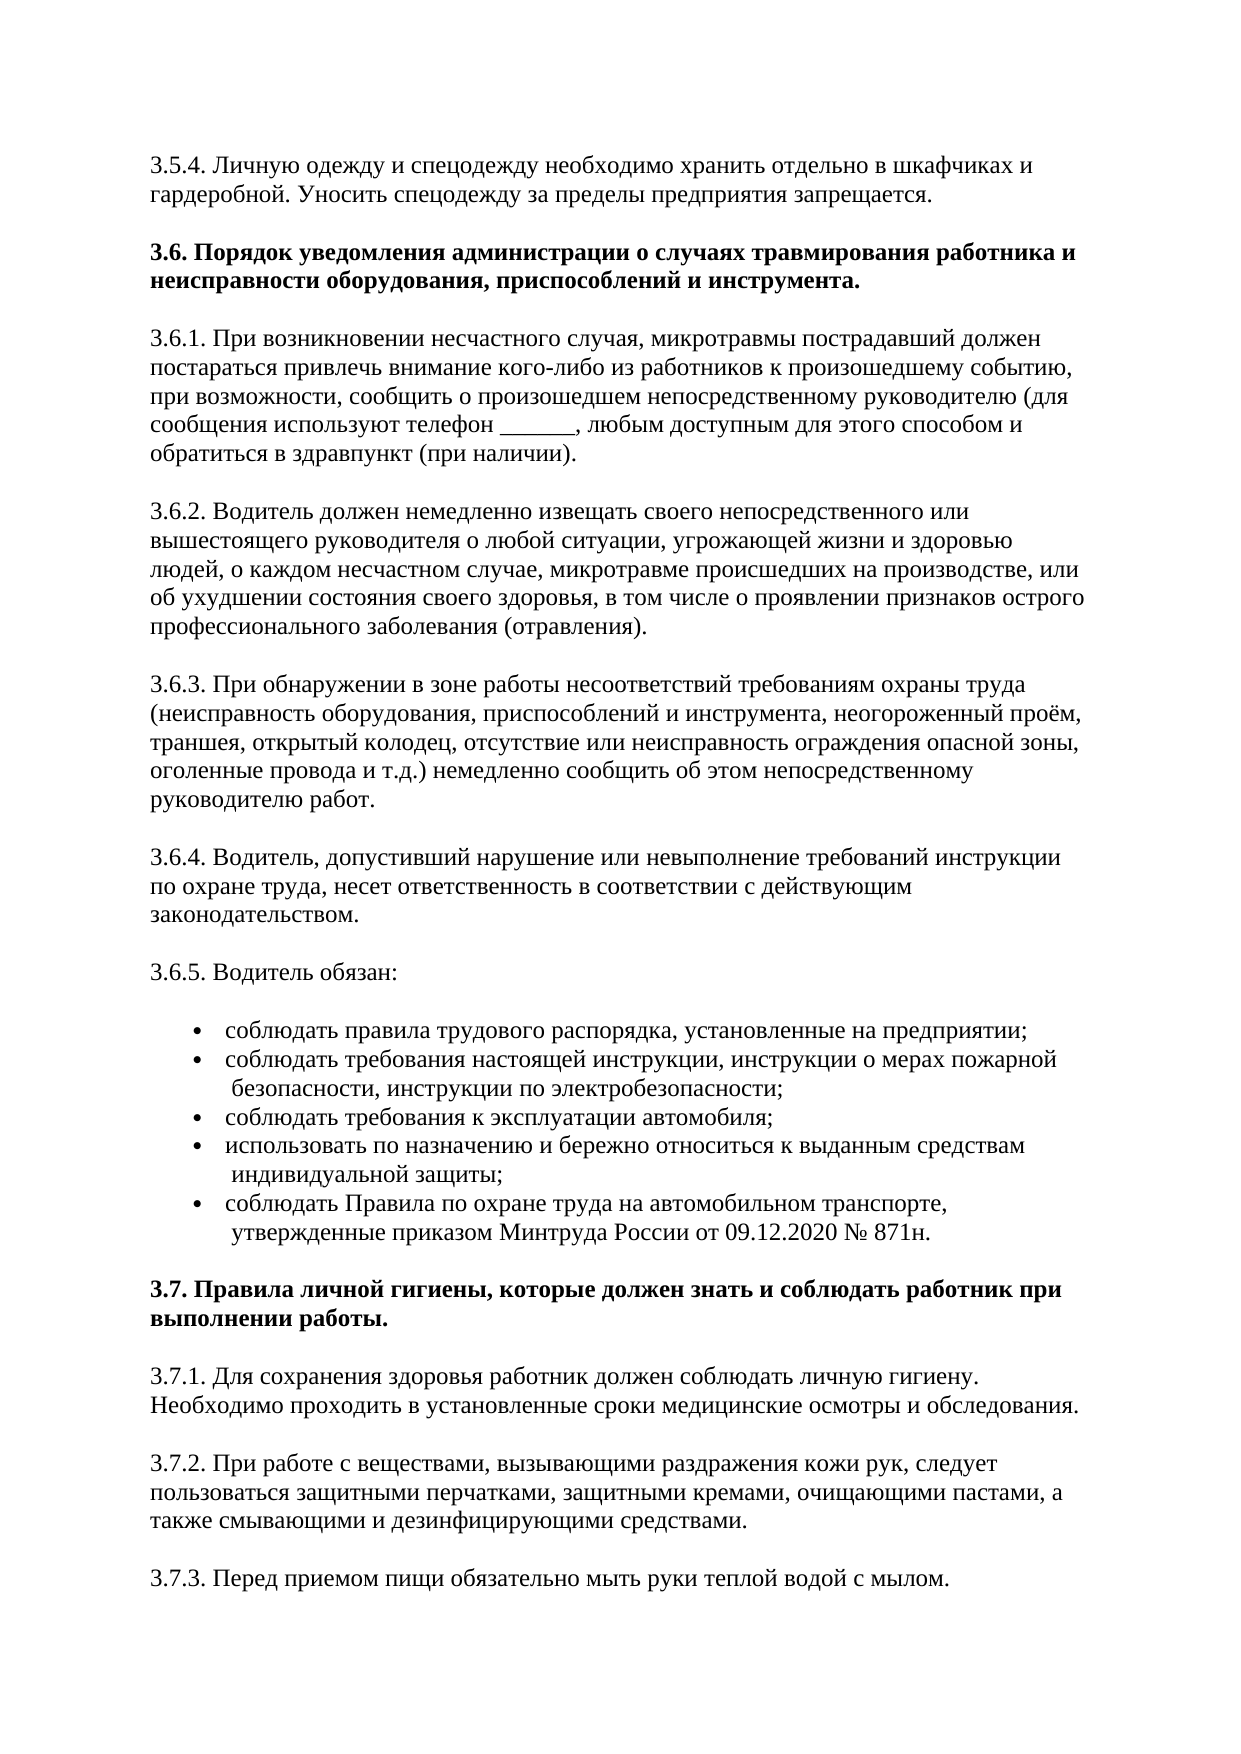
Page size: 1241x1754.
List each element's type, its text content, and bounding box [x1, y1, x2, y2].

list соблюдать правила трудового распорядка, установленные на предприятии; [194, 1015, 1071, 1044]
text 3.6.1. При возникновении несчастного случая, микротравмы пострадавший должен постараться привлечь внимание кого-либо из работников к произошедшему событию, при возможности, сообщить о произошедшем непосредственному руководителю (для сообщения используют телефон ______, любым доступным для этого способом и обратиться в здравпункт (при наличии). [150, 323, 1090, 467]
list соблюдать Правила по охране труда на автомобильном транспорте, утвержденные приказом Минтруда России от 09.12.2020 № 871н. [194, 1188, 1071, 1245]
text 3.7.2. При работе с веществами, вызывающими раздражения кожи рук, следует пользоваться защитными перчатками, защитными кремами, очищающими пастами, а также смывающими и дезинфицирующими средствами. [150, 1448, 1090, 1534]
text 3.6.4. Водитель, допустивший нарушение или невыполнение требований инструкции по охране труда, несет ответственность в соответствии с действующим законодательством. [150, 842, 1090, 928]
text 3.6. Порядок уведомления администрации о случаях травмирования работника и неисправности оборудования, приспособлений и инструмента. [150, 237, 1090, 294]
list соблюдать требования настоящей инструкции, инструкции о мерах пожарной безопасности, инструкции по электробезопасности; [194, 1044, 1071, 1102]
text 3.6.2. Водитель должен немедленно извещать своего непосредственного или вышестоящего руководителя о любой ситуации, угрожающей жизни и здоровью людей, о каждом несчастном случае, микротравме происшедших на производстве, или об ухудшении состояния своего здоровья, в том числе о проявлении признаков острого профессионального заболевания (отравления). [150, 496, 1090, 640]
text 3.6.5. Водитель обязан: [150, 957, 1090, 986]
list использовать по назначению и бережно относиться к выданным средствам индивидуальной защиты; [194, 1130, 1071, 1188]
text 3.6.3. При обнаружении в зоне работы несоответствий требованиям охраны труда (неисправность оборудования, приспособлений и инструмента, неогороженный проём, траншея, открытый колодец, отсутствие или неисправность ограждения опасной зоны, оголенные провода и т.д.) немедленно сообщить об этом непосредственному руководителю работ. [150, 669, 1090, 813]
text 3.5.4. Личную одежду и спецодежду необходимо хранить отдельно в шкафчиках и гардеробной. Уносить спецодежду за пределы предприятия запрещается. [150, 150, 1090, 207]
text 3.7.3. Перед приемом пищи обязательно мыть руки теплой водой с мылом. [150, 1563, 1090, 1592]
list соблюдать требования к эксплуатации автомобиля; [194, 1102, 1071, 1130]
text 3.7. Правила личной гигиены, которые должен знать и соблюдать работник при выполнении работы. [150, 1274, 1090, 1332]
text 3.7.1. Для сохранения здоровья работник должен соблюдать личную гигиену. Необходимо проходить в установленные сроки медицинские осмотры и обследования. [150, 1361, 1090, 1419]
